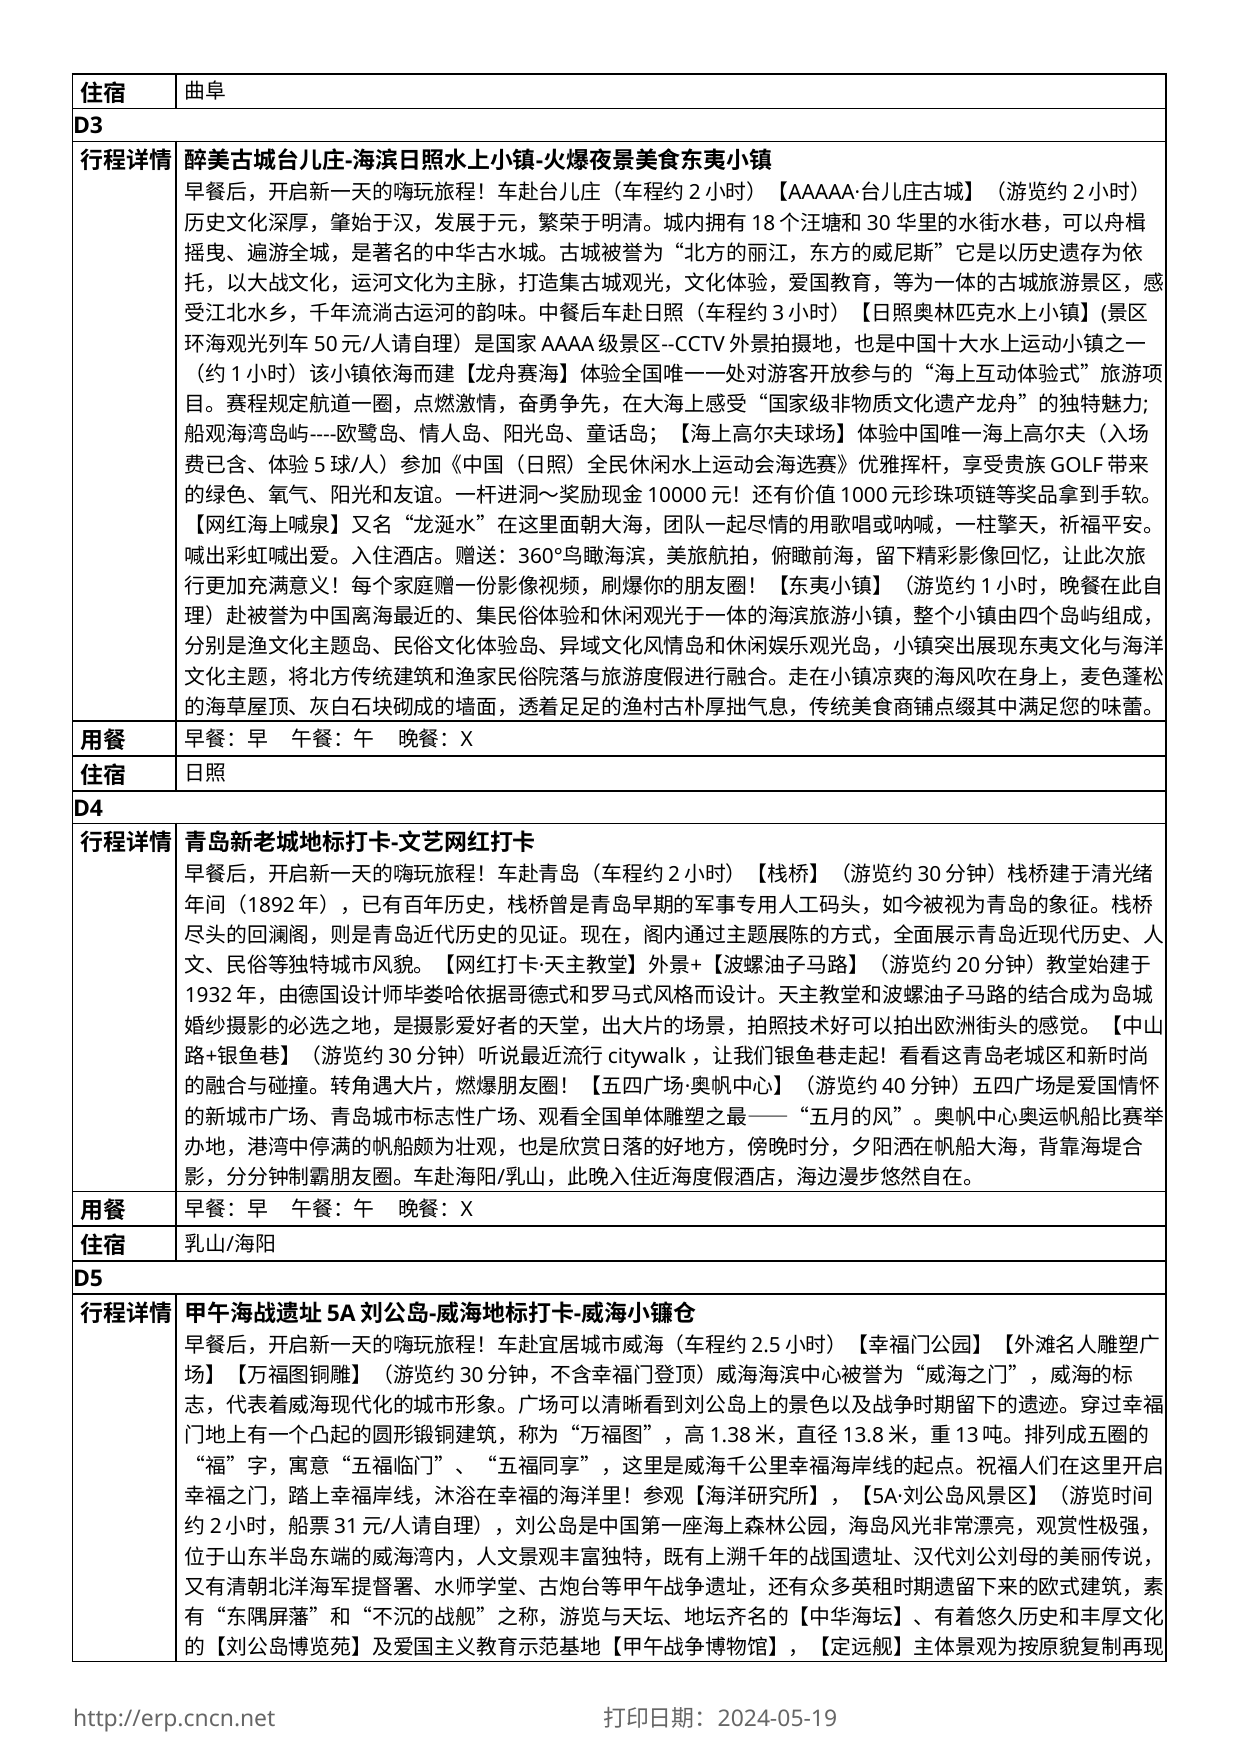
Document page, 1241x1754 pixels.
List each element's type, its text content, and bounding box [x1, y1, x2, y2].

table_cell 早餐：早 午餐：午 晚餐：X [177, 1192, 1165, 1225]
table_cell 早餐：早 午餐：午 晚餐：X [177, 722, 1165, 755]
table_cell 住宿 [73, 1227, 175, 1260]
table_cell 醉美古城台儿庄-海滨日照水上小镇-火爆夜景美食东夷小镇 早餐后，开启新一天的嗨玩旅程！车赴台儿庄（车程约2小时） [177, 142, 1165, 720]
table_cell D5 [73, 1262, 1165, 1293]
table_cell D4 [73, 792, 1165, 823]
table_cell D3 [73, 109, 1165, 141]
table_cell 青岛新老城地标打卡-文艺网红打卡 早餐后，开启新一天的嗨玩旅程！车赴青岛（车程约2小时） [177, 824, 1165, 1191]
table_cell 日照 [177, 757, 1165, 790]
table_cell 住宿 [73, 757, 175, 790]
table_cell 用餐 [73, 1192, 175, 1225]
table_cell 行程详情 [73, 1295, 175, 1661]
table_cell 用餐 [73, 722, 175, 755]
table_cell 乳山/海阳 [177, 1227, 1165, 1260]
table_cell 住宿 [73, 75, 175, 108]
table_cell 曲阜 [177, 75, 1165, 108]
table_cell 行程详情 [73, 142, 175, 720]
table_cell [177, 1295, 1165, 1661]
table_cell 行程详情 [73, 824, 175, 1191]
